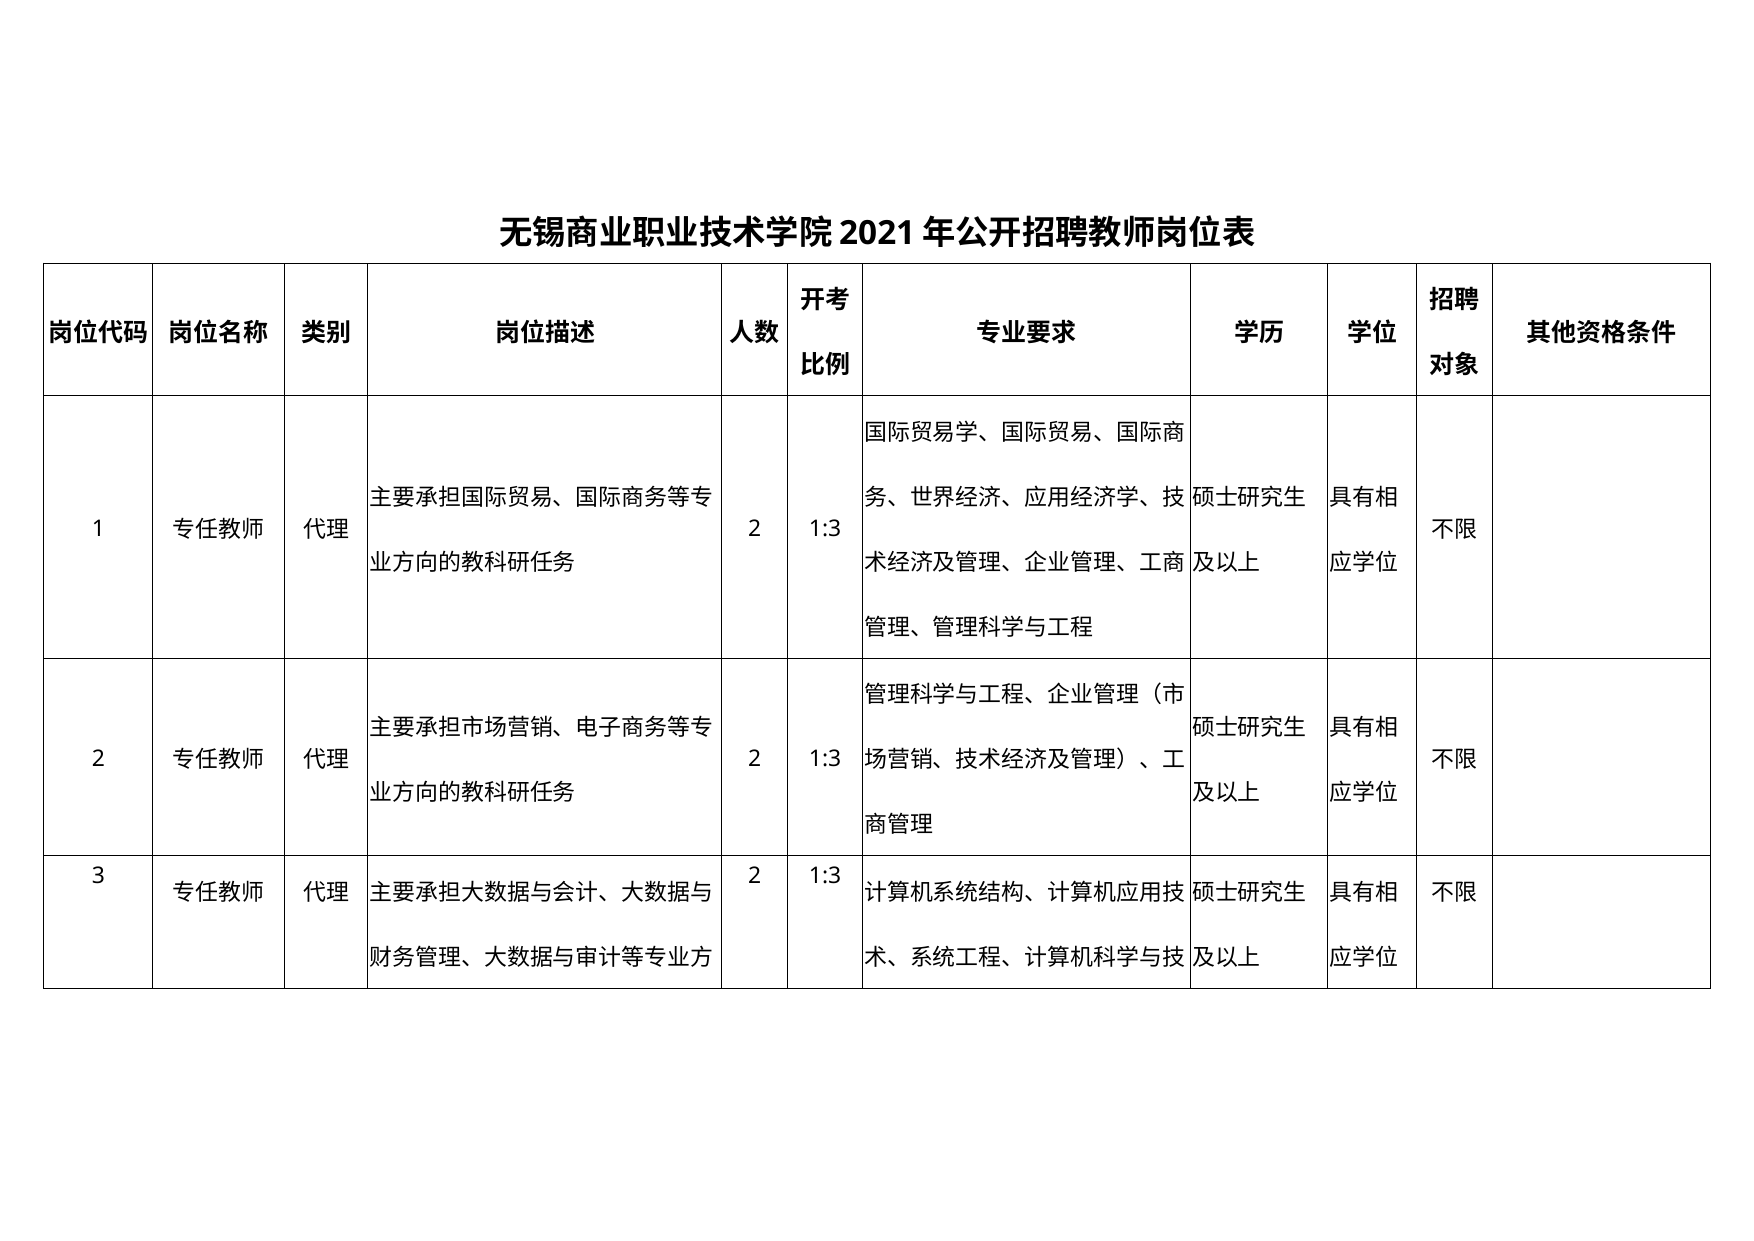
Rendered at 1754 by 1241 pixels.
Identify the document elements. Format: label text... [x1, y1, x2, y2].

table_header 人数 [722, 264, 787, 395]
table_cell 2 [722, 396, 787, 658]
table_header 学位 [1328, 264, 1416, 395]
table_cell 国际贸易学、国际贸易、国际商务、世界经济、应用经济学、技术经济及管理、企业管理、工商管理、管理科学与工程 [863, 396, 1190, 658]
table_header 其他资格条件 [1493, 264, 1710, 395]
table_cell 具有相应学位 [1328, 856, 1416, 988]
table_cell 1:3 [788, 856, 862, 988]
table_cell 专任教师 [153, 659, 284, 855]
table_cell 代理 [285, 396, 367, 658]
text 无锡商业职业技术学院2021年公开招聘教师岗位表 [150, 198, 1604, 263]
table_cell 硕士研究生及以上 [1191, 856, 1327, 988]
table_cell 专任教师 [153, 396, 284, 658]
table_cell 代理 [285, 659, 367, 855]
table_cell 2 [722, 659, 787, 855]
table_cell 管理科学与工程、企业管理（市场营销、技术经济及管理）、工商管理 [863, 659, 1190, 855]
table_cell 1:3 [788, 396, 862, 658]
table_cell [368, 856, 721, 988]
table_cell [863, 856, 1190, 988]
table_header 岗位名称 [153, 264, 284, 395]
table_cell 1:3 [788, 659, 862, 855]
table_header 开考比例 [788, 264, 862, 395]
table_cell 不限 [1417, 396, 1492, 658]
table_cell 2 [44, 659, 152, 855]
table_cell 1 [44, 396, 152, 658]
table_cell 不限 [1417, 659, 1492, 855]
table_cell 主要承担市场营销、电子商务等专业方向的教科研任务 [368, 659, 721, 855]
table_cell 专任教师 [153, 856, 284, 988]
table_cell 2 [722, 856, 787, 988]
table_header 招聘对象 [1417, 264, 1492, 395]
table_cell 不限 [1417, 856, 1492, 988]
table_header 岗位代码 [44, 264, 152, 395]
table_cell [1493, 396, 1710, 658]
table_cell 硕士研究生及以上 [1191, 659, 1327, 855]
table_cell [1493, 856, 1710, 988]
table_header 专业要求 [863, 264, 1190, 395]
table_cell 具有相应学位 [1328, 396, 1416, 658]
table_cell 代理 [285, 856, 367, 988]
table_header 类别 [285, 264, 367, 395]
table_cell 具有相应学位 [1328, 659, 1416, 855]
table_header 岗位描述 [368, 264, 721, 395]
table_cell 3 [44, 856, 152, 988]
table_cell 主要承担国际贸易、国际商务等专业方向的教科研任务 [368, 396, 721, 658]
table_cell [1493, 659, 1710, 855]
table_header 学历 [1191, 264, 1327, 395]
table_cell 硕士研究生及以上 [1191, 396, 1327, 658]
